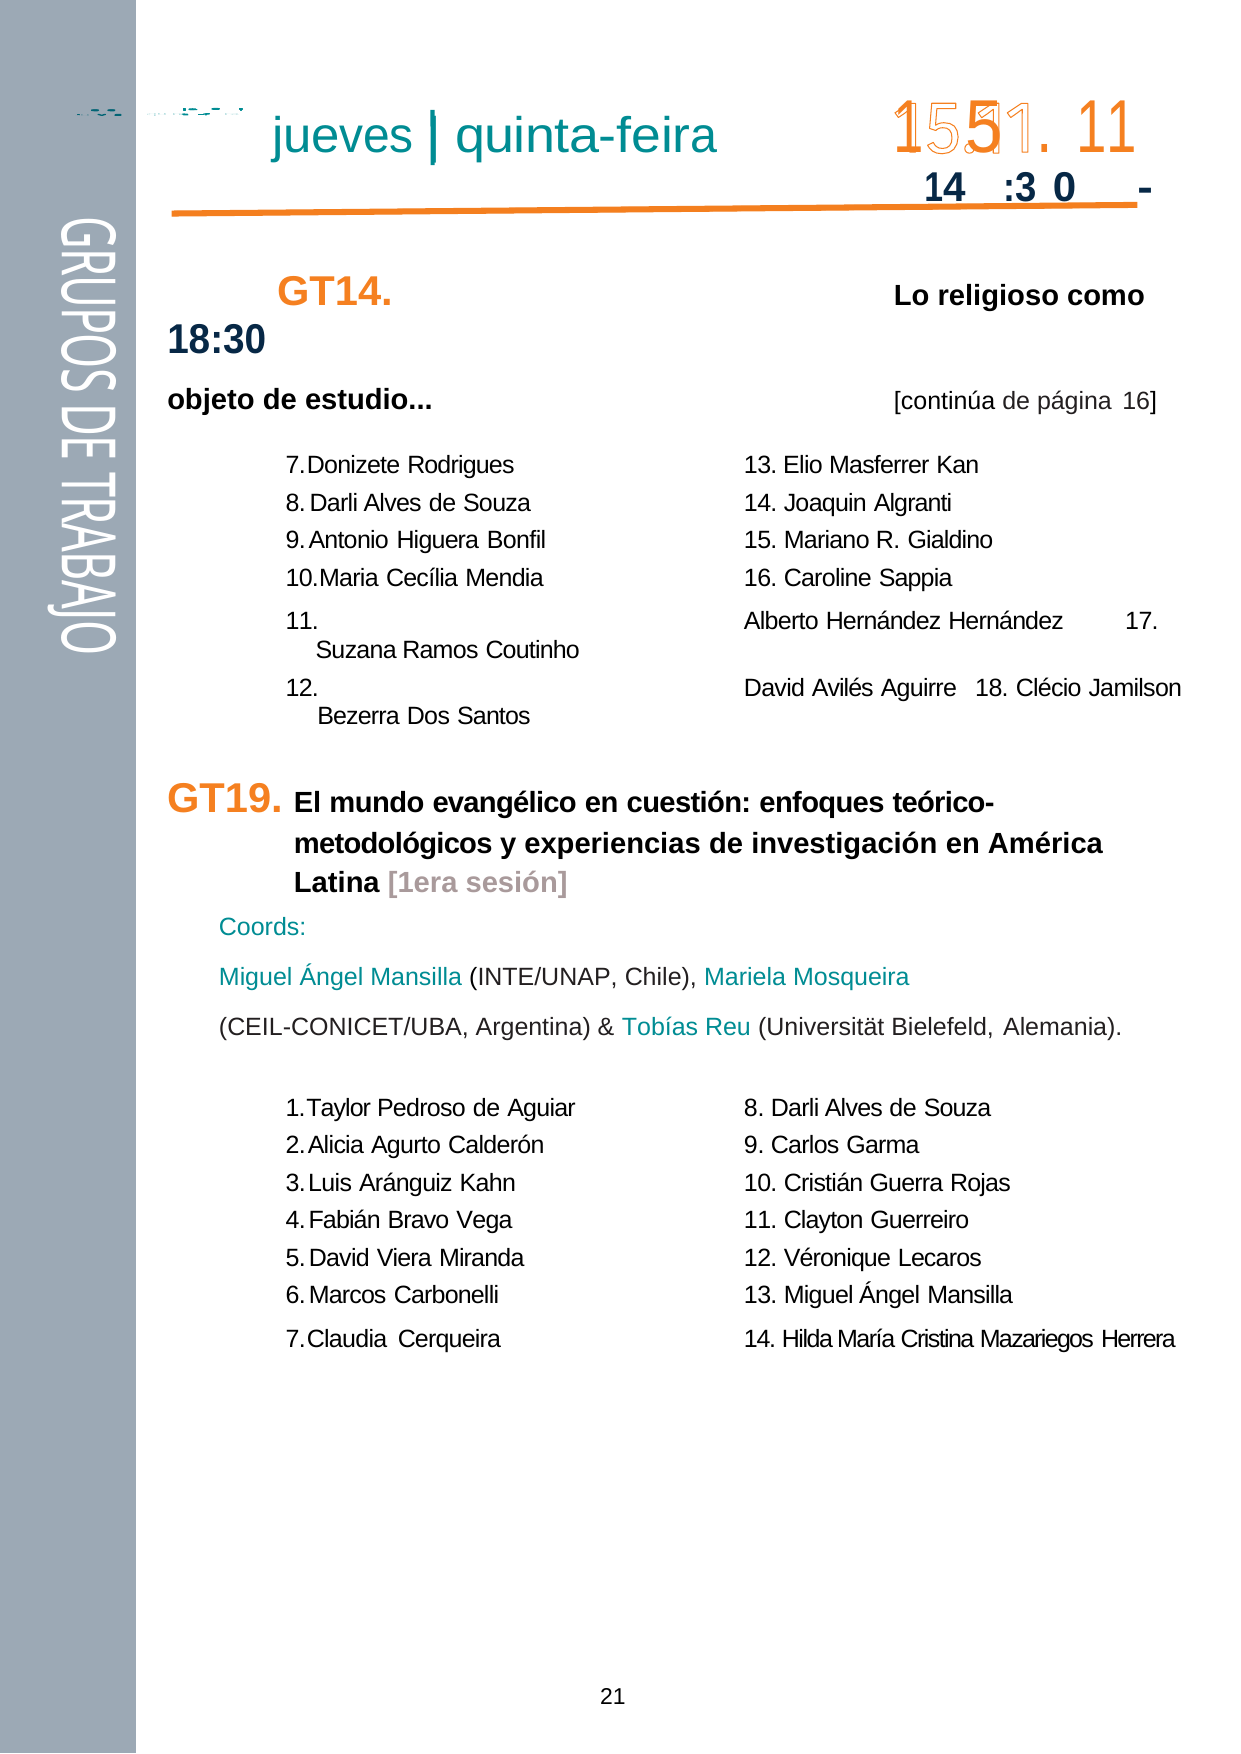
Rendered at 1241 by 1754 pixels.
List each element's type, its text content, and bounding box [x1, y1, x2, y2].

list David Viera Miranda 12. Véronique Lecaros [285, 1242, 1240, 1271]
text Miguel Ángel Mansilla (INTE/UNAP, Chile), Mariela Mosqueira (CEIL-CONICET/UBA, Argentina) & Tobías Reu (Universität Bielefeld, Alemania). [219, 962, 1138, 1040]
list Maria Cecília Mendia 16. Caroline Sappia [285, 563, 1240, 591]
list Antonio Higuera Bonfil 15. Mariano R. Gialdino [285, 525, 1240, 554]
list Donizete Rodrigues 13. Elio Masferrer Kan [285, 450, 1240, 479]
list Alberto Hernández Hernández 17. Suzana Ramos Coutinho [285, 606, 1240, 664]
subtitle GT19. El mundo evangélico en cuestión: enfoques teórico-metodológicos y experiencias de investigación en América Latina [1era sesión] [167, 773, 1164, 898]
list Claudia Cerqueira 14. Hilda María Cristina Mazariegos Herrera [285, 1324, 1240, 1352]
list Alicia Agurto Calderón 9. Carlos Garma [285, 1130, 1240, 1159]
list Luis Aránguiz Kahn 10. Cristián Guerra Rojas [285, 1167, 1240, 1196]
list Taylor Pedroso de Aguiar 8. Darli Alves de Souza [285, 1092, 1240, 1121]
list Fabián Bravo Vega 11. Clayton Guerreiro [285, 1205, 1240, 1234]
list Marcos Carbonelli 13. Miguel Ángel Mansilla [285, 1280, 1240, 1309]
list David Avilés Aguirre 18. Clécio Jamilson Bezerra Dos Santos [285, 673, 1240, 730]
list Darli Alves de Souza 14. Joaquin Algranti [285, 487, 1240, 516]
text jueves | quinta-feira 1145:3.011- 18:30 GT14. Lo religioso como objeto de estudio... [continúa de página 16] [167, 82, 1157, 416]
text Coords: [219, 912, 1240, 941]
